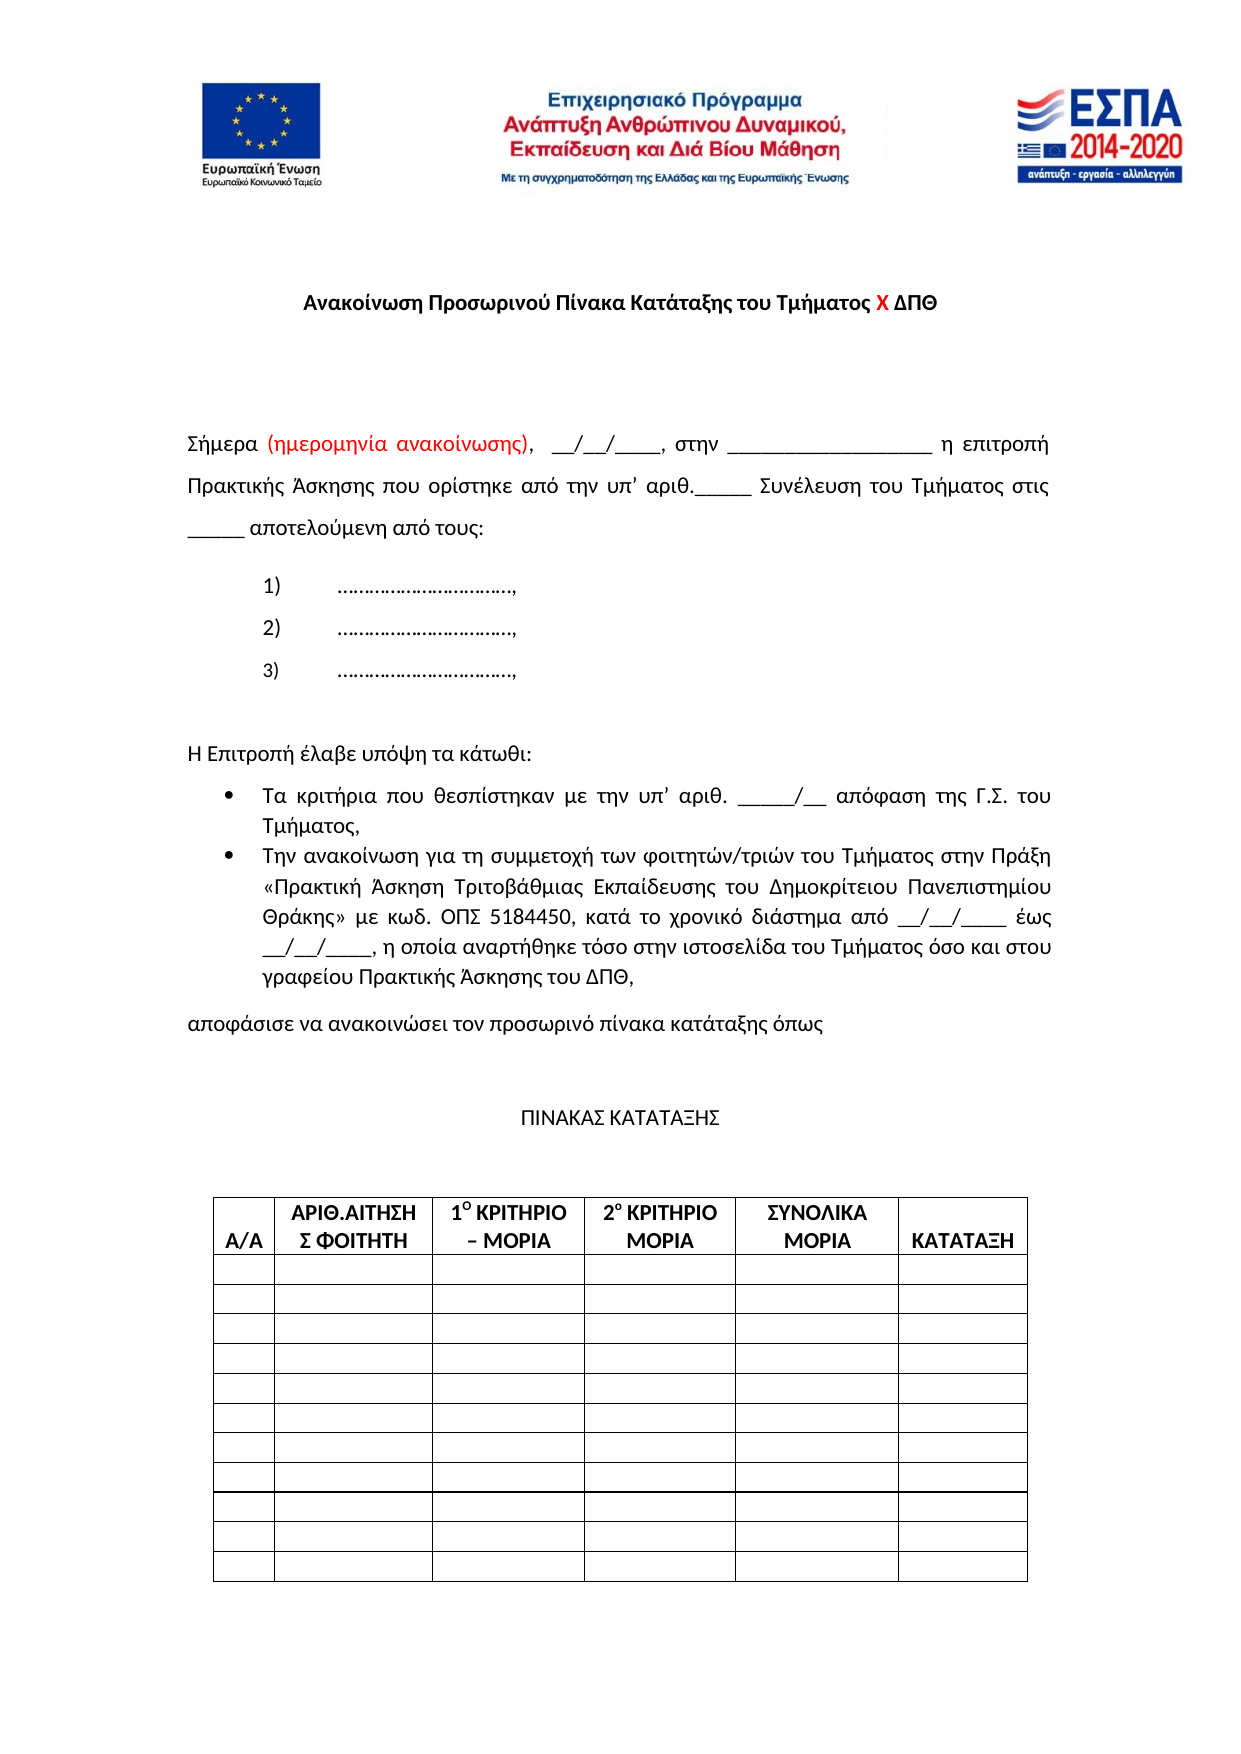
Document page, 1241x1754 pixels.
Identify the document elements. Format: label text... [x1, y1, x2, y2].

table_cell [585, 1285, 735, 1313]
table_cell [214, 1433, 274, 1462]
table_cell [585, 1344, 735, 1373]
table_cell [899, 1522, 1027, 1551]
table_cell [736, 1493, 898, 1521]
table_cell [736, 1522, 898, 1551]
text ΠΙΝΑΚΑΣ ΚΑΤΑΤΑΞΗΣ [187, 1103, 1053, 1131]
table_cell [585, 1463, 735, 1491]
table_cell [275, 1522, 432, 1551]
table_cell [585, 1404, 735, 1432]
table_cell [433, 1552, 584, 1581]
table_cell [275, 1374, 432, 1402]
table_cell [275, 1404, 432, 1432]
table_cell [214, 1285, 274, 1313]
table_cell [736, 1285, 898, 1313]
table_cell [585, 1493, 735, 1521]
table_cell [275, 1493, 432, 1521]
table_cell [275, 1433, 432, 1462]
table_header ΣΥΝΟΛΙΚΑ ΜΟΡΙΑ [736, 1198, 898, 1254]
table_cell [899, 1255, 1027, 1284]
table_cell [736, 1374, 898, 1402]
table_cell [433, 1433, 584, 1462]
text αποφάσισε να ανακοινώσει τον προσωρινό πίνακα κατάταξης όπως [187, 1009, 1053, 1037]
table_cell [214, 1552, 274, 1581]
table_cell [736, 1344, 898, 1373]
table_cell [433, 1255, 584, 1284]
table_header Α/Α [214, 1198, 274, 1254]
table_cell [585, 1314, 735, 1343]
text Σήμερα (ημερομηνία ανακοίνωσης), __/__/____, στην __________________ η επιτροπή Πρακτικής Άσκησης που ορίστηκε από την υπ’ αριθ._____ Συνέλευση του Τμήματος στις _____ αποτελούμενη από τους: [187, 429, 1051, 541]
table_cell [736, 1433, 898, 1462]
table_cell [275, 1463, 432, 1491]
table_cell [585, 1255, 735, 1284]
table_cell [433, 1463, 584, 1491]
table_cell [275, 1344, 432, 1373]
list Την ανακοίνωση για τη συμμετοχή των φοιτητών/τριών του Τμήματος στην Πράξη «Πρακτική Άσκηση Τριτοβάθμιας Εκπαίδευσης του Δημοκρίτειου Πανεπιστημίου Θράκης» με κωδ. ΟΠΣ 5184450, κατά το χρονικό διάστημα από __/__/____ έως __/__/____, η οποία αναρτήθηκε τόσο στην ιστοσελίδα του Τμήματος όσο και στου γραφείου Πρακτικής Άσκησης του ΔΠΘ, [225, 842, 1053, 991]
table_cell [899, 1404, 1027, 1432]
table_cell [899, 1493, 1027, 1521]
table_header 2ο ΚΡΙΤΗΡΙΟ ΜΟΡΙΑ [585, 1198, 735, 1254]
table_cell [899, 1463, 1027, 1491]
table_cell [275, 1285, 432, 1313]
table_cell [899, 1314, 1027, 1343]
table_cell [433, 1314, 584, 1343]
table_cell [433, 1374, 584, 1402]
list ……………………………, [262, 571, 1051, 599]
table_cell [585, 1374, 735, 1402]
table_cell [214, 1463, 274, 1491]
table_cell [899, 1433, 1027, 1462]
list ……………………………, [262, 655, 1051, 683]
table_cell [433, 1404, 584, 1432]
table_cell [736, 1404, 898, 1432]
picture [187, 73, 1194, 195]
table_cell [433, 1285, 584, 1313]
list ……………………………, [262, 613, 1051, 641]
table_cell [214, 1255, 274, 1284]
table_cell [275, 1552, 432, 1581]
table_cell [275, 1314, 432, 1343]
table_cell [736, 1552, 898, 1581]
table_cell [899, 1285, 1027, 1313]
list Τα κριτήρια που θεσπίστηκαν με την υπ’ αριθ. _____/__ απόφαση της Γ.Σ. του Τμήματος, [225, 781, 1053, 839]
table_cell [433, 1344, 584, 1373]
text Ανακοίνωση Προσωρινού Πίνακα Κατάταξης του Τμήματος Χ ΔΠΘ [187, 288, 1053, 316]
table_cell [214, 1522, 274, 1551]
table_header ΑΡΙΘ.ΑΙΤΗΣΗΣ ΦΟΙΤΗΤΗ [275, 1198, 432, 1254]
text Η Επιτροπή έλαβε υπόψη τα κάτωθι: [187, 739, 1051, 767]
table_cell [433, 1493, 584, 1521]
table_cell [214, 1314, 274, 1343]
table_cell [275, 1255, 432, 1284]
table_cell [433, 1522, 584, 1551]
table_cell [585, 1552, 735, 1581]
table_cell [214, 1493, 274, 1521]
table_header 1Ο ΚΡΙΤΗΡΙΟ – ΜΟΡΙΑ [433, 1198, 584, 1254]
table_cell [899, 1344, 1027, 1373]
table_cell [736, 1255, 898, 1284]
table_cell [214, 1404, 274, 1432]
table_header ΚΑΤΑΤΑΞΗ [899, 1198, 1027, 1254]
table_cell [585, 1522, 735, 1551]
table_cell [585, 1433, 735, 1462]
table_cell [214, 1374, 274, 1402]
table_cell [736, 1463, 898, 1491]
table_cell [899, 1374, 1027, 1402]
table_cell [899, 1552, 1027, 1581]
table_cell [214, 1344, 274, 1373]
table_cell [736, 1314, 898, 1343]
